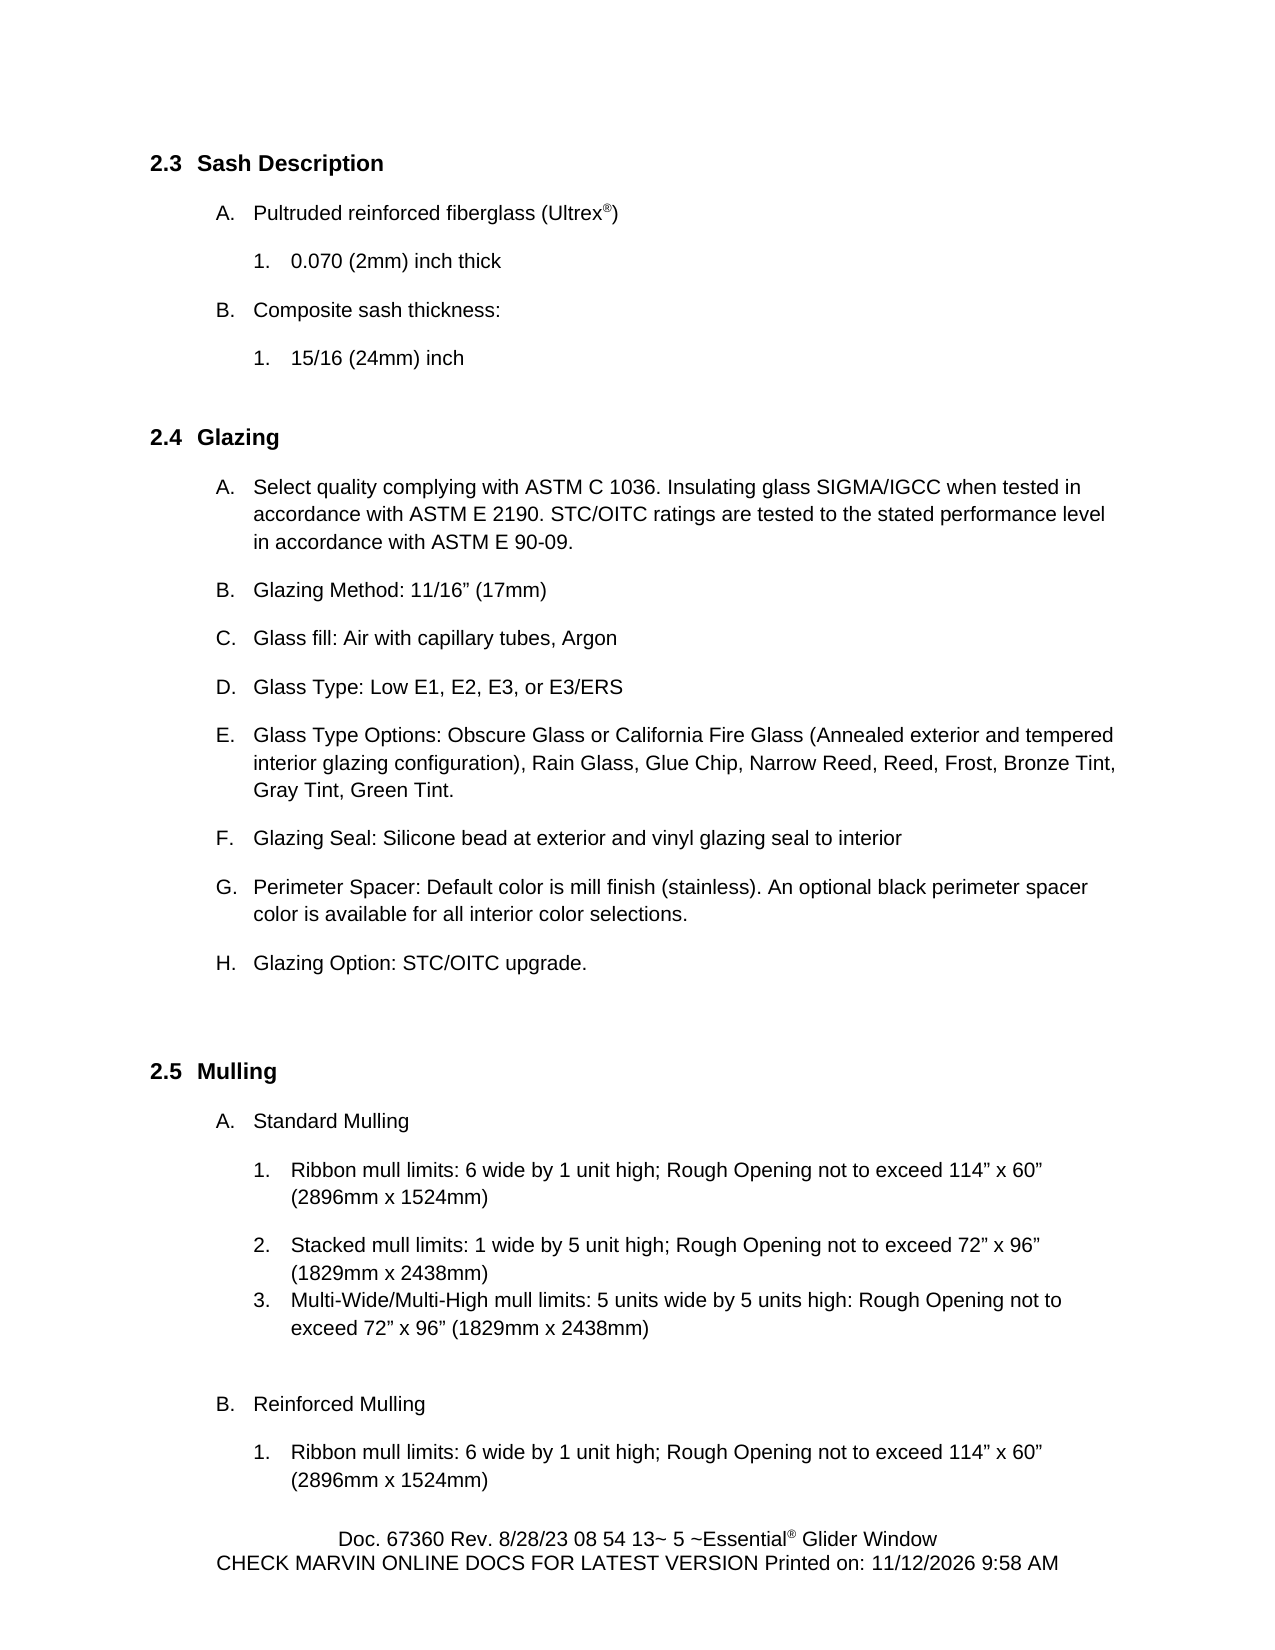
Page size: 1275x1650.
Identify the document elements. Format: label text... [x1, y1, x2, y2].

subtitle Multi-Wide/Multi-High mull limits: 5 units wide by 5 units high: Rough Opening not to exceed 72” x 96” (1829mm x 2438mm) [253, 1288, 1125, 1340]
subtitle Composite sash thickness: [216, 298, 1125, 322]
subtitle Ribbon mull limits: 6 wide by 1 unit high; Rough Opening not to exceed 114” x 60” (2896mm x 1524mm) [253, 1440, 1125, 1491]
subtitle 15/16 (24mm) inch [253, 346, 1125, 370]
subtitle Sash Description [150, 150, 1125, 176]
subtitle Glazing Method: 11/16” (17mm) [216, 578, 1125, 602]
subtitle Glass Type Options: Obscure Glass or California Fire Glass (Annealed exterior and tempered interior glazing configuration), Rain Glass, Glue Chip, Narrow Reed, Reed, Frost, Bronze Tint, Gray Tint, Green Tint. [216, 723, 1125, 802]
subtitle Glass Type: Low E1, E2, E3, or E3/ERS [216, 674, 1125, 698]
subtitle Glass fill: Air with capillary tubes, Argon [216, 626, 1125, 650]
subtitle Mulling [150, 1058, 1125, 1084]
subtitle 0.070 (2mm) inch thick [253, 249, 1125, 273]
subtitle Stacked mull limits: 1 wide by 5 unit high; Rough Opening not to exceed 72” x 96” (1829mm x 2438mm) [253, 1233, 1125, 1285]
subtitle Pultruded reinforced fiberglass (Ultrex®) [216, 201, 1125, 225]
subtitle Glazing Option: STC/OITC upgrade. [216, 950, 1125, 974]
subtitle Ribbon mull limits: 6 wide by 1 unit high; Rough Opening not to exceed 114” x 60” (2896mm x 1524mm) [253, 1157, 1125, 1209]
subtitle Select quality complying with ASTM C 1036. Insulating glass SIGMA/IGCC when tested in accordance with ASTM E 2190. STC/OITC ratings are tested to the stated performance level in accordance with ASTM E 90-09. [216, 474, 1125, 553]
subtitle Reinforced Mulling [216, 1392, 1125, 1416]
subtitle Standard Mulling [216, 1109, 1125, 1133]
subtitle Glazing [150, 423, 1125, 450]
subtitle Glazing Seal: Silicone bead at exterior and vinyl glazing seal to interior [216, 826, 1125, 850]
subtitle Perimeter Spacer: Default color is mill finish (stainless). An optional black perimeter spacer color is available for all interior color selections. [216, 874, 1125, 926]
